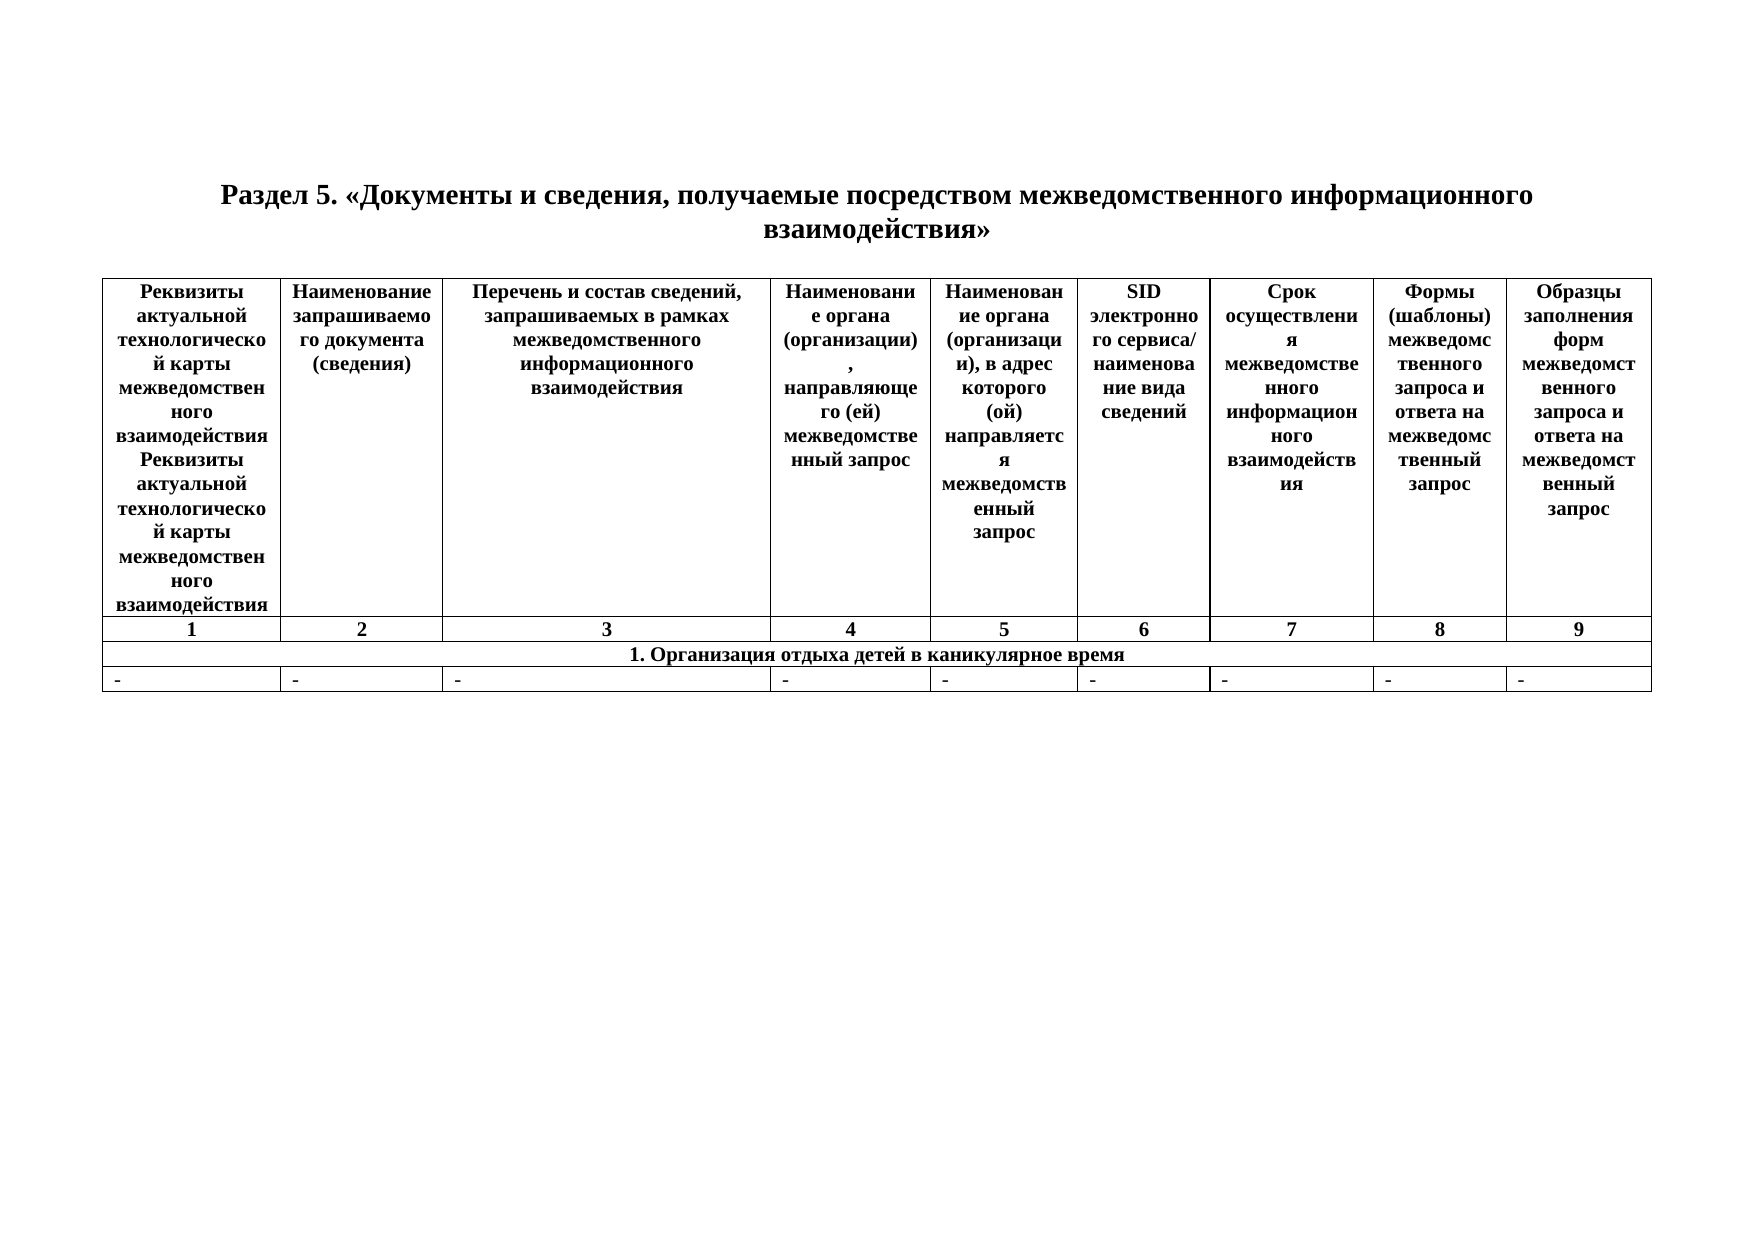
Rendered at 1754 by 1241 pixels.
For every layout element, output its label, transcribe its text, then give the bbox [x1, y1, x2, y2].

table_header Срок осуществления межведомственного информационного взаимодействия [1211, 279, 1373, 616]
table_cell - [281, 667, 442, 691]
text Раздел 5. «Документы и сведения, получаемые посредством межведомственного информационного взаимодействия» [991, 177, 1636, 244]
table_cell 6 [1078, 617, 1209, 641]
table_cell - [443, 667, 770, 691]
table_cell 9 [1507, 617, 1651, 641]
table_cell 5 [931, 617, 1077, 641]
table_cell 1 [103, 617, 280, 641]
table_header Формы (шаблоны) межведомственного запроса и ответа на межведомственный запрос [1374, 279, 1506, 616]
table_cell - [1507, 667, 1651, 691]
table_cell - [103, 667, 280, 691]
table_header Наименование запрашиваемого документа (сведения) [281, 279, 442, 616]
table_cell 2 [281, 617, 442, 641]
table_header SID электронного сервиса/ наименование вида сведений [1078, 279, 1209, 616]
table_cell - [771, 667, 930, 691]
table_cell - [1211, 667, 1373, 691]
table_header Наименование органа (организации), направляющего (ей) межведомственный запрос [771, 279, 930, 616]
table_cell 8 [1374, 617, 1506, 641]
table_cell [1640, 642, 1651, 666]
table_cell 3 [443, 617, 770, 641]
table_header Образцы заполнения форм межведомственного запроса и ответа на межведомственный запрос [1507, 279, 1651, 616]
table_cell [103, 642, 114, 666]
table_cell 4 [771, 617, 930, 641]
table_header Перечень и состав сведений, запрашиваемых в рамках межведомственного информационного взаимодействия [443, 279, 770, 616]
table_cell - [1078, 667, 1209, 691]
table_header Наименование органа (организации), в адрес которого (ой) направляется межведомственный запрос [931, 279, 1077, 616]
table_cell - [931, 667, 1077, 691]
table_cell 7 [1211, 617, 1373, 641]
table_cell - [1374, 667, 1506, 691]
text Раздел 5. «Документы и сведения, получаемые посредством межведомственного информационного взаимодействия» [118, 177, 763, 244]
table_header Реквизиты актуальной технологической карты межведомственного взаимодействия Реквизиты актуальной технологической карты межведомственного взаимодействия [103, 279, 280, 616]
